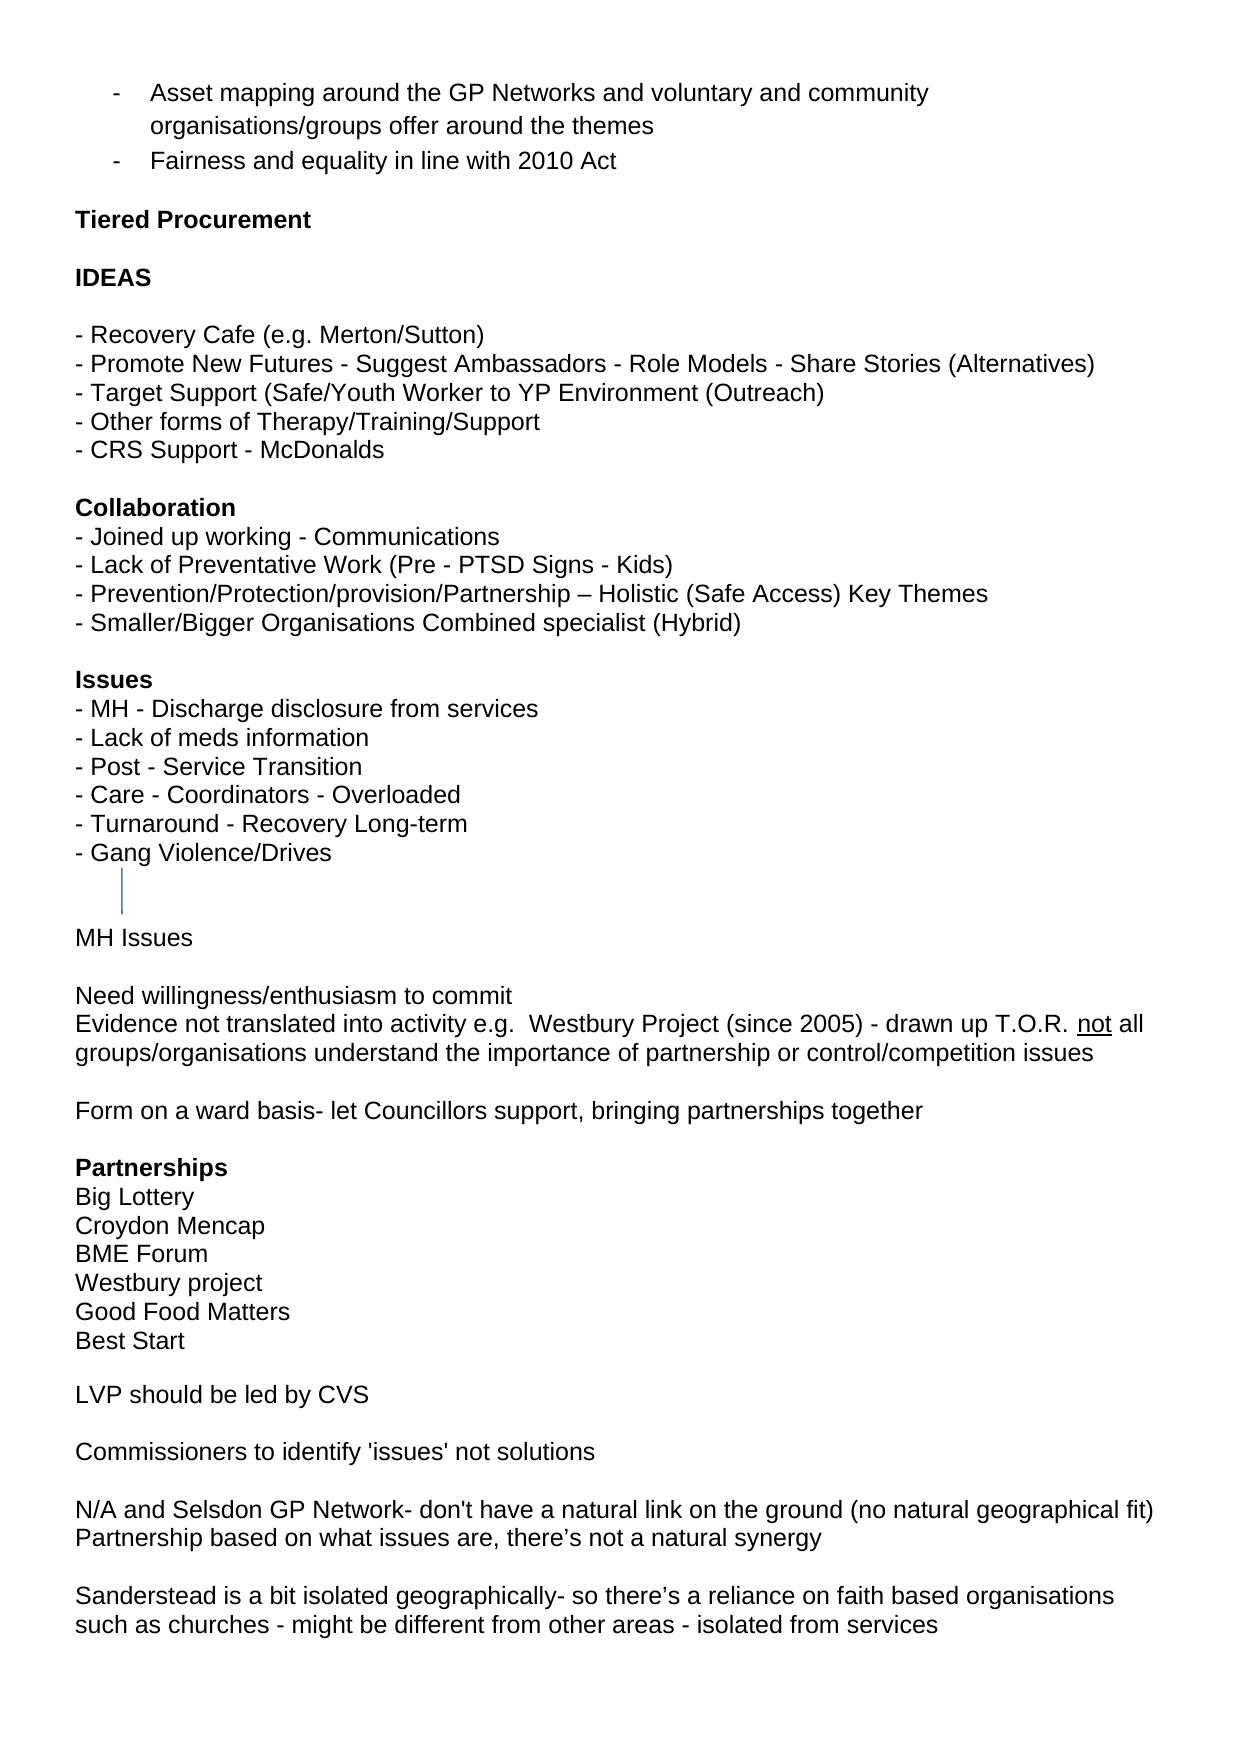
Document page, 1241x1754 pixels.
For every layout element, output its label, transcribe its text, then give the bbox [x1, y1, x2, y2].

text Need willingness/enthusiasm to commit [75, 981, 1165, 1009]
text - MH - Discharge disclosure from services [75, 694, 1165, 723]
text Collaboration [75, 493, 1165, 521]
text Partnerships [75, 1153, 1165, 1182]
text - Gang Violence/Drives [75, 838, 1165, 866]
text LVP should be led by CVS [75, 1379, 1165, 1408]
text BME Forum [75, 1239, 1165, 1268]
text - Promote New Futures - Suggest Ambassadors - Role Models - Share Stories (Alternatives) [75, 349, 1165, 378]
text - Joined up working - Communications [75, 521, 1165, 550]
text - Care - Coordinators - Overloaded [75, 780, 1165, 809]
text - Prevention/Protection/provision/Partnership – Holistic (Safe Access) Key Themes [75, 579, 1165, 608]
text - CRS Support - McDonalds [75, 435, 1165, 464]
text Issues [75, 665, 1165, 694]
text - Other forms of Therapy/Training/Support [75, 406, 1165, 435]
list Fairness and equality in line with 2010 Act [112, 142, 1165, 176]
text - Lack of meds information [75, 723, 1165, 751]
text Big Lottery [75, 1182, 1165, 1211]
text N/A and Selsdon GP Network- don't have a natural link on the ground (no natural geographical fit) [75, 1494, 1165, 1523]
text - Post - Service Transition [75, 751, 1165, 780]
text Croydon Mencap [75, 1211, 1165, 1239]
text MH Issues [75, 923, 1165, 952]
text - Lack of Preventative Work (Pre - PTSD Signs - Kids) [75, 550, 1165, 579]
text - Turnaround - Recovery Long-term [75, 809, 1165, 838]
text - Target Support (Safe/Youth Worker to YP Environment (Outreach) [75, 378, 1165, 406]
text Evidence not translated into activity e.g. Westbury Project (since 2005) - drawn up T.O.R. not all groups/organisations understand the importance of partnership or control/competition issues [75, 1009, 1165, 1067]
text Best Start [75, 1326, 1165, 1354]
text Commissioners to identify 'issues' not solutions [75, 1437, 1165, 1466]
text Form on a ward basis- let Councillors support, bringing partnerships together [75, 1096, 1165, 1124]
text Tiered Procurement [75, 205, 1165, 234]
text - Recovery Cafe (e.g. Merton/Sutton) [75, 320, 1165, 349]
text Good Food Matters [75, 1297, 1165, 1326]
text Sanderstead is a bit isolated geographically- so there’s a reliance on faith based organisations such as churches - might be different from other areas - isolated from services [75, 1581, 1165, 1638]
text Partnership based on what issues are, there’s not a natural synergy [75, 1523, 1165, 1552]
text Westbury project [75, 1268, 1165, 1297]
list Asset mapping around the GP Networks and voluntary and community organisations/groups offer around the themes [112, 75, 1165, 140]
text IDEAS [75, 263, 1165, 291]
text - Smaller/Bigger Organisations Combined specialist (Hybrid) [75, 608, 1165, 636]
